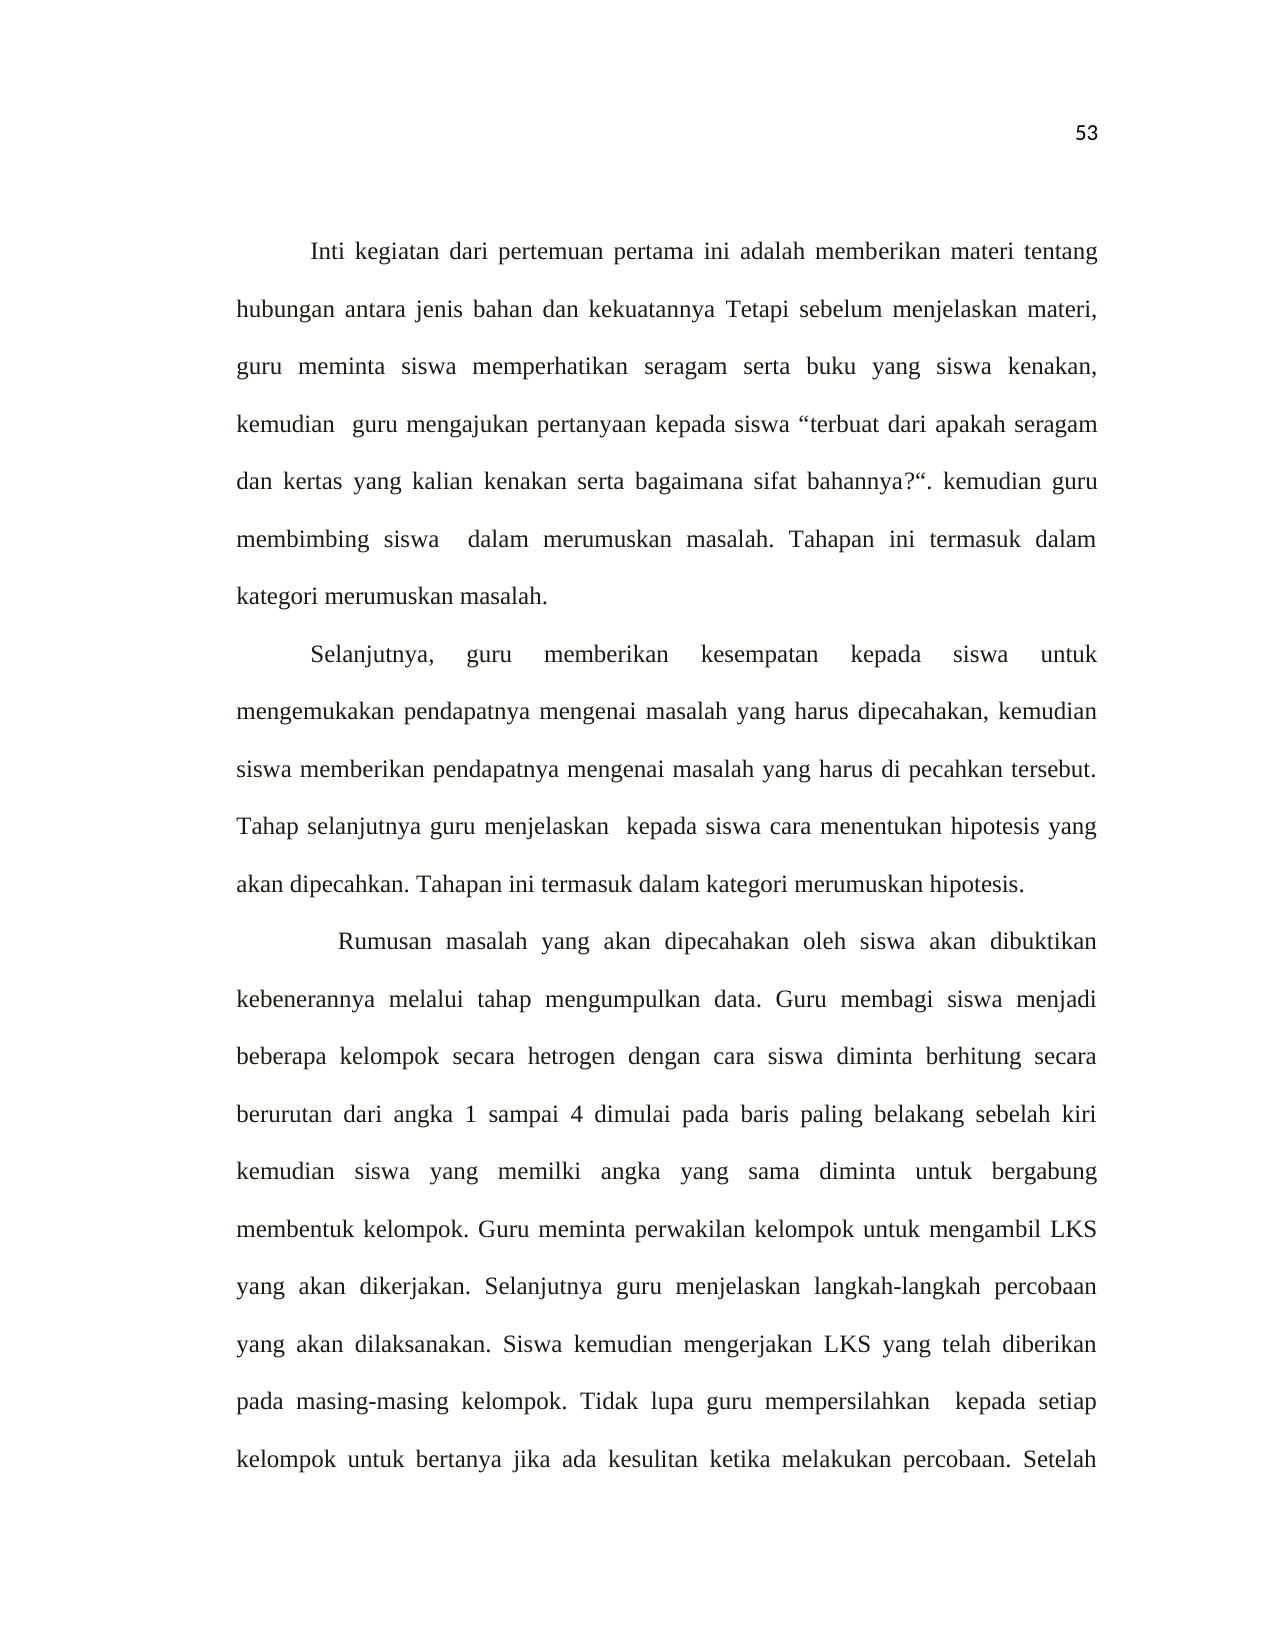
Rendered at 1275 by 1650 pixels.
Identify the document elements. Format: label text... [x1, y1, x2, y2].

text Selanjutnya, guru memberikan kesempatan kepada siswa untuk mengemukakan pendapatnya mengenai masalah yang harus dipecahakan, kemudian siswa memberikan pendapatnya mengenai masalah yang harus di pecahkan tersebut. Tahap selanjutnya guru menjelaskan kepada siswa cara menentukan hipotesis yang akan dipecahkan. Tahapan ini termasuk dalam kategori merumuskan hipotesis. [236, 639, 1098, 897]
text Inti kegiatan dari pertemuan pertama ini adalah memberikan materi tentang hubungan antara jenis bahan dan kekuatannya Tetapi sebelum menjelaskan materi, guru meminta siswa memperhatikan seragam serta buku yang siswa kenakan, kemudian guru mengajukan pertanyaan kepada siswa “terbuat dari apakah seragam dan kertas yang kalian kenakan serta bagaimana sifat bahannya?“. kemudian guru membimbing siswa dalam merumuskan masalah. Tahapan ini termasuk dalam kategori merumuskan masalah. [236, 236, 1098, 610]
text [236, 926, 1098, 1472]
